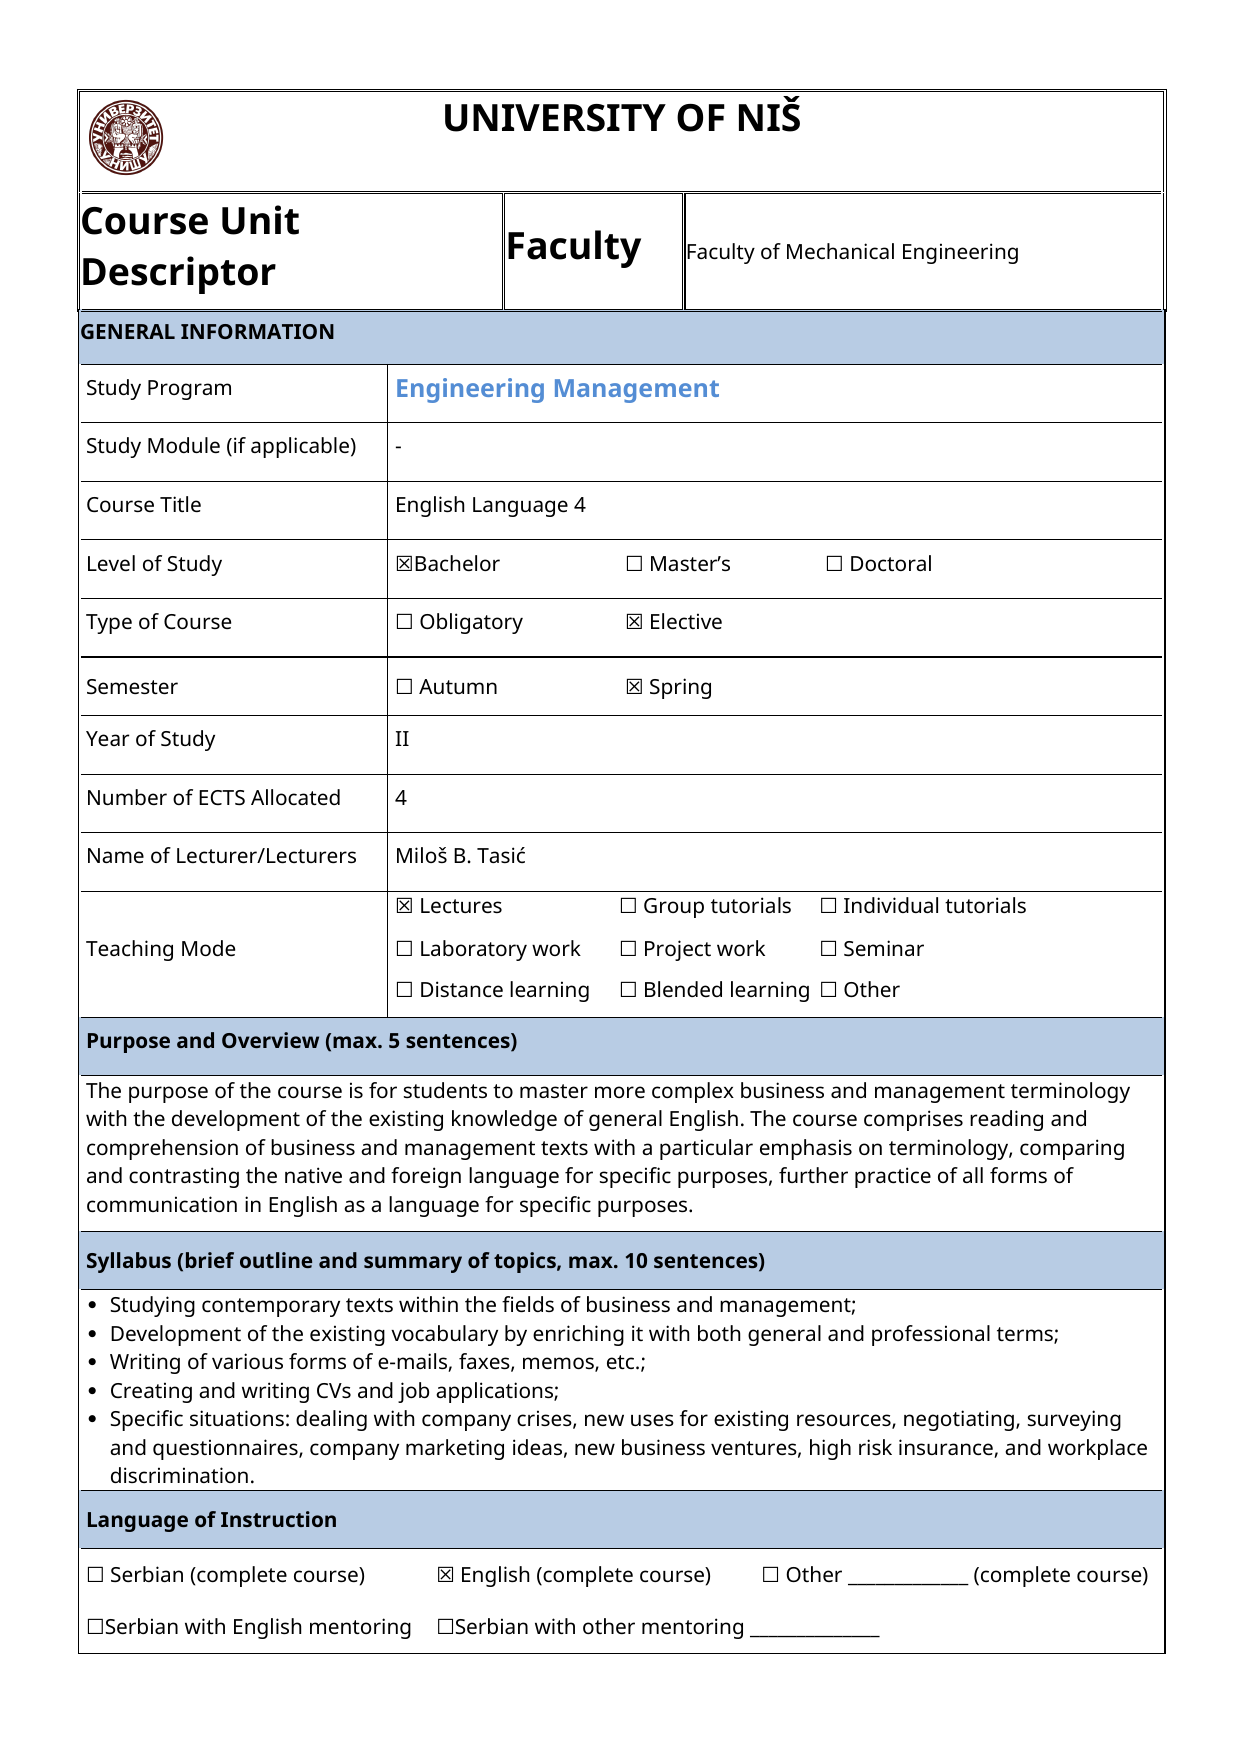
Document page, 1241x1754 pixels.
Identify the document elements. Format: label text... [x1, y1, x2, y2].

table_cell Group tutorials [617, 892, 817, 933]
table_cell Doctoral [818, 539, 1164, 598]
table_cell Serbian (complete course) [79, 1548, 434, 1600]
table_cell Faculty of Mechanical Engineering [684, 191, 1165, 309]
table_cell Other [818, 975, 1164, 1017]
table_cell Bachelor [388, 540, 617, 598]
table_cell Obligatory [388, 599, 617, 656]
table_cell 4 [388, 774, 1164, 832]
table_cell Distance learning [388, 975, 617, 1017]
table_cell Engineering Management [388, 364, 1164, 422]
table_cell Seminar [818, 933, 1164, 974]
table_cell II [388, 715, 1164, 773]
table_cell Blended learning [617, 975, 817, 1017]
table_cell Level of Study [79, 539, 387, 598]
table_cell Course Title [79, 481, 387, 539]
table_cell Miloš B. Tasić [388, 832, 1164, 891]
table_cell Elective [617, 598, 1164, 656]
table_cell Lectures [388, 892, 617, 933]
table_cell English Language 4 [388, 481, 1164, 539]
table_cell Project work [617, 933, 817, 974]
table_header UNIVERSITY OF NIŠ [80, 92, 1163, 191]
table_cell Serbian with English mentoring [79, 1600, 434, 1653]
table_cell Number of ECTS Allocated [79, 774, 387, 832]
table_cell Language of Instruction [79, 1490, 1164, 1548]
table_cell Name of Lecturer/Lecturers [79, 832, 387, 891]
table_cell Teaching Mode [79, 891, 387, 1017]
table_cell Year of Study [79, 715, 387, 773]
table_cell Type of Course [79, 598, 387, 656]
table_cell Study Module (if applicable) [79, 422, 387, 481]
table_cell Serbian with other mentoring ______________ [434, 1600, 1164, 1653]
table_cell Spring [617, 656, 1164, 715]
table_cell The purpose of the course is for students to master more complex business and management terminology with the development of the existing knowledge of general English. The course comprises reading and comprehension of business and management texts with a particular emphasis on terminology, comparing and contrasting the native and foreign language for specific purposes, further practice of all forms of communication in English as a language for specific purposes. [79, 1075, 1164, 1231]
table_cell - [388, 422, 1164, 481]
table_cell Studying contemporary texts within the fields of business and management; Development of the existing vocabulary by enriching it with both general and professional terms; Writing of various forms of e-mails, faxes, memos, etc.; Creating and writing CVs and job applications; Specific situations: dealing with company crises, new uses for existing resources, negotiating, surveying and questionnaires, company marketing ideas, new business ventures, high risk insurance, and workplace discrimination. [79, 1289, 1164, 1489]
table_cell Study Program [79, 364, 387, 422]
table_cell English (complete course) [434, 1549, 760, 1600]
table_cell Syllabus (brief outline and summary of topics, max. 10 sentences) [79, 1231, 1164, 1289]
table_cell Master’s [617, 540, 817, 598]
table_cell Autumn [388, 658, 617, 715]
table_cell Course Unit Descriptor [78, 191, 504, 309]
table_cell Other _____________ (complete course) [760, 1548, 1164, 1600]
table_cell Semester [79, 656, 387, 715]
table_cell Individual tutorials [818, 891, 1164, 933]
table_cell GENERAL INFORMATION [79, 309, 1164, 364]
table_cell Laboratory work [388, 933, 617, 974]
table_cell Purpose and Overview (max. 5 sentences) [79, 1017, 1164, 1075]
table_cell Faculty [505, 194, 682, 309]
